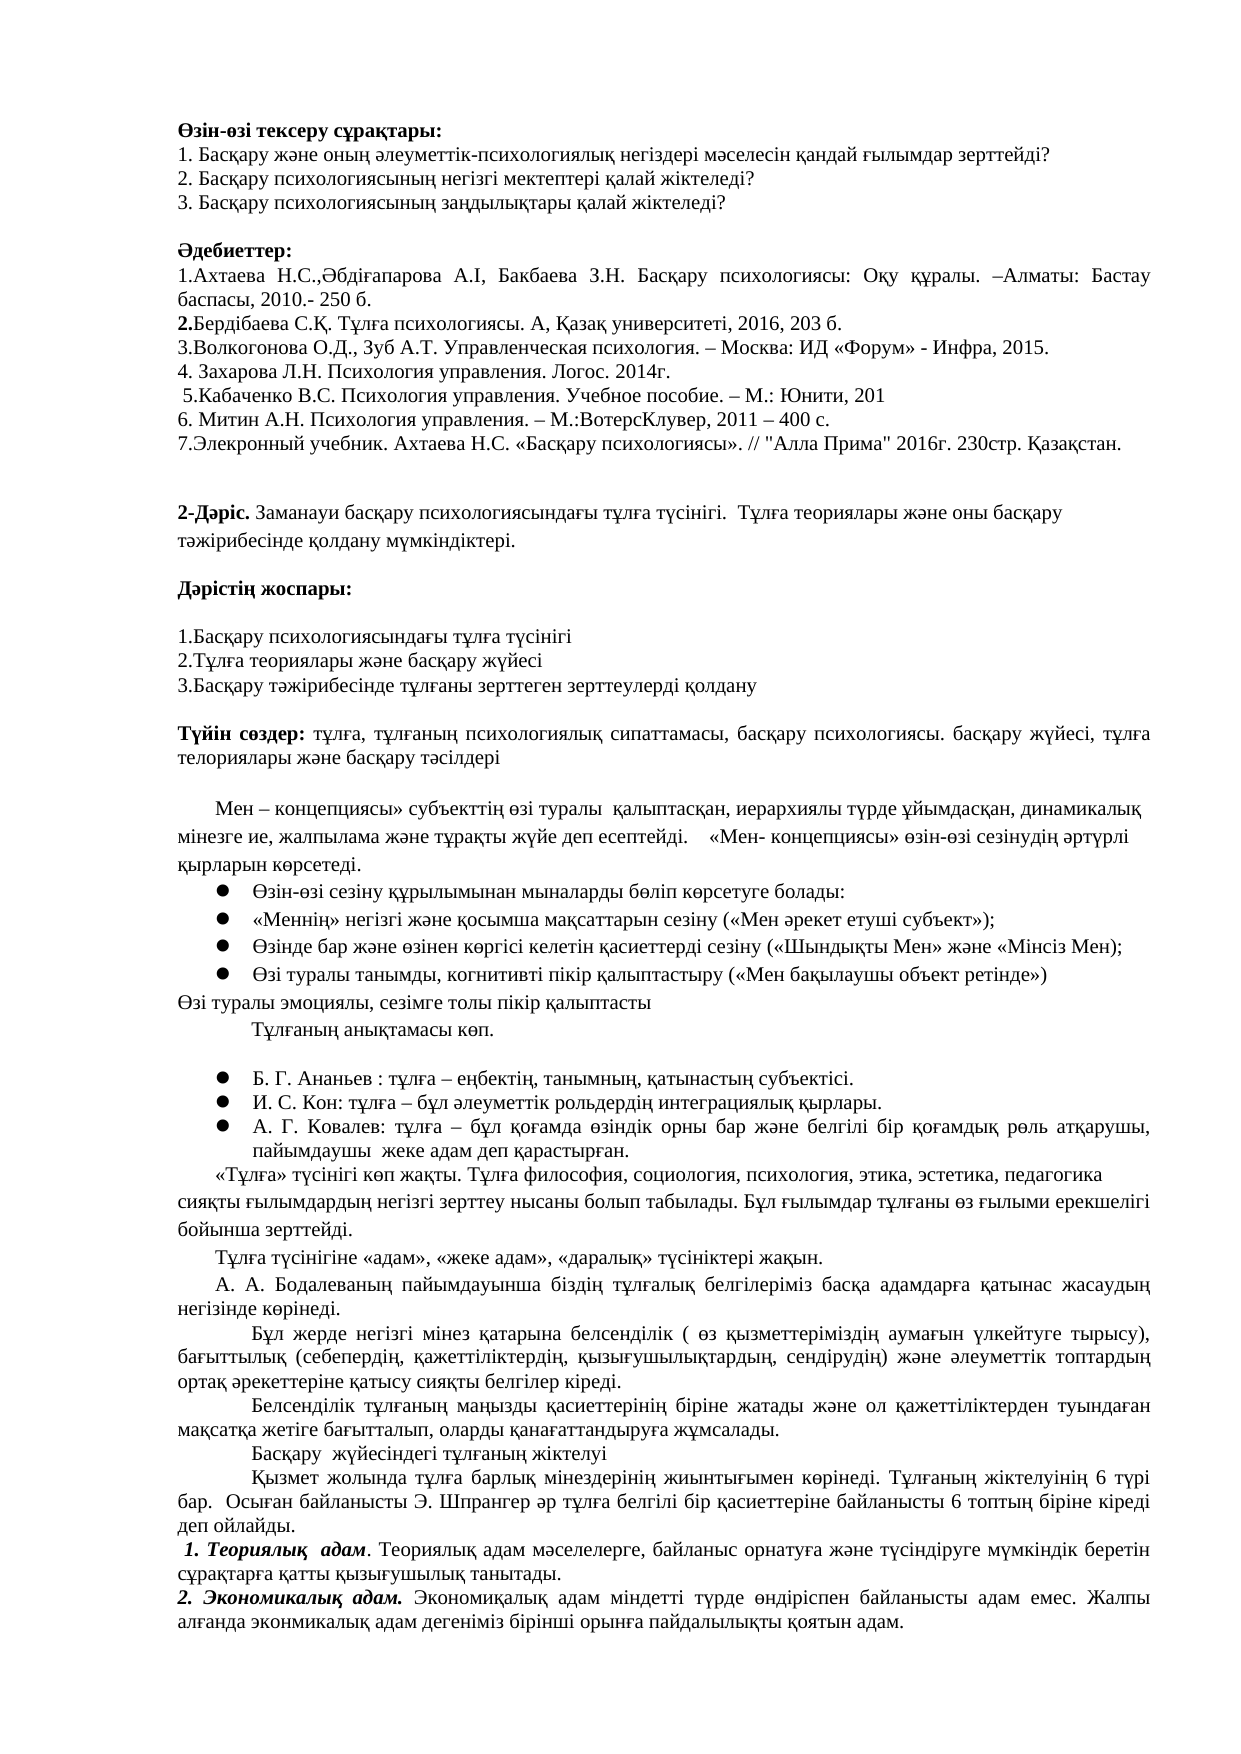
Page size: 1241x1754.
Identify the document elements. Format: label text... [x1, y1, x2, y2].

list Б. Г. Ананьев : тұлға – еңбектің, танымның, қатынастың субъектісі. [215, 1066, 1152, 1090]
text 5.Кабаченко В.С. Психология управления. Учебное пособие. – М.: Юнити, 201 [177, 383, 1152, 407]
text 4. Захарова Л.Н. Психология управления. Логос. 2014г. [177, 359, 1152, 383]
text Өзін-өзі тексеру сұрақтары: [177, 118, 1152, 142]
list А. Г. Ковалев: тұлға – бұл қоғамда өзіндік орны бар және белгілі бір қоғамдық рөль атқарушы, пайымдаушы жеке адам деп қарастырған. [215, 1114, 1152, 1162]
text 7.Элекронный учебник. Ахтаева Н.С. «Басқару психологиясы». // "Алла Прима" 2016г. 230стр. Қазақстан. [177, 431, 1152, 455]
text 1.Басқару психологиясындағы тұлға түсінігі [177, 624, 1152, 648]
text 1.Ахтаева Н.С.,Әбдіғапарова А.І, Бакбаева З.Н. Басқару психологиясы: Оқу құралы. –Алматы: Бастау баспасы, 2010.- 250 б. [177, 262, 1152, 311]
text 2. Басқару психологиясының негізгі мектептері қалай жіктеледі? [177, 166, 1152, 190]
text Әдебиеттер: [177, 238, 1152, 262]
text Бұл жерде негізгі мінез қатарына белсенділік ( өз қызметтеріміздің аумағын үлкейтуге тырысу), бағыттылық (себепердің, қажеттіліктердің, қызығушылықтардың, сендірудің) және әлеуметтік топтардың ортақ әрекеттеріне қатысу сияқты белгілер кіреді. [177, 1320, 1152, 1393]
list Өзін-өзі сезіну құрылымынан мыналарды бөліп көрсетуге болады: [215, 879, 1152, 903]
list «Меннің» негізгі және қосымша мақсаттарын сезіну («Мен әрекет етуші субъект»); [215, 907, 1152, 931]
text 6. Митин А.Н. Психология управления. – М.:ВотерсКлувер, 2011 – 400 с. [177, 407, 1152, 431]
text Түйін сөздер: тұлға, тұлғаның психологиялық сипаттамасы, басқару психологиясы. басқару жүйесі, тұлға телориялары және басқару тәсілдері [177, 721, 1152, 769]
text Өзі туралы эмоциялы, сезімге толы пікір қалыптасты [177, 989, 1152, 1014]
text Белсенділік тұлғаның маңызды қасиеттерінің біріне жатады және ол қажеттіліктерден туындаған мақсатқа жетіге бағытталып, оларды қанағаттандыруға жұмсалады. [177, 1393, 1152, 1441]
text Қызмет жолында тұлға барлық мінездерінің жиынтығымен көрінеді. Тұлғаның жіктелуінің 6 түрі бар. Осыған байланысты Э. Шпрангер әр тұлға белгілі бір қасиеттеріне байланысты 6 топтың біріне кіреді деп ойлайды. [177, 1465, 1152, 1537]
text Тұлға түсінігіне «адам», «жеке адам», «даралық» түсініктері жақын. [177, 1245, 1152, 1269]
text 3.Волкогонова О.Д., Зуб А.Т. Управленческая психология. – Москва: ИД «Форум» - Инфра, 2015. [177, 335, 1152, 359]
text Дәрістің жоспары: [177, 576, 1152, 600]
text 2. Экономикалық адам. Экономиқалық адам міндетті түрде өндіріспен байланысты адам емес. Жалпы алғанда эконмикалық адам дегеніміз бірінші орынға пайдалылықты қоятын адам. [177, 1585, 1152, 1633]
text «Тұлға» түсінігі көп жақты. Тұлға философия, социология, психология, этика, эстетика, педагогика сияқты ғылымдардың негізгі зерттеу нысаны болып табылады. Бұл ғылымдар тұлғаны өз ғылыми ерекшелігі бойынша зерттейді. [177, 1162, 1152, 1241]
text 2.Бердібаева С.Қ. Тұлға психологиясы. А, Қазақ университеті, 2016, 203 б. [177, 311, 1152, 335]
text Басқару жүйесіндегі тұлғаның жіктелуі [177, 1441, 1152, 1465]
text А. А. Бодалеваның пайымдауынша біздің тұлғалық белгілеріміз басқа адамдарға қатынас жасаудың негізінде көрінеді. [177, 1272, 1152, 1320]
text 1. Басқару және оның әлеуметтік-психологиялық негіздері мәселесін қандай ғылымдар зерттейді? [177, 142, 1152, 166]
text 3. Басқару психологиясының заңдылықтары қалай жіктеледі? [177, 190, 1152, 214]
list Өзі туралы танымды, когнитивті пікір қалыптастыру («Мен бақылаушы объект ретінде») [215, 962, 1152, 986]
list И. С. Кон: тұлға – бұл әлеуметтік рольдердің интеграциялық қырлары. [215, 1090, 1152, 1114]
text 2.Тұлға теориялары және басқару жүйесі [177, 648, 1152, 672]
text Мен – концепциясы» субъекттің өзі туралы қалыптасқан, иерархиялы түрде ұйымдасқан, динамикалық мінезге ие, жалпылама және тұрақты жүйе деп есептейді. «Мен- концепциясы» өзін-өзі сезінудің әртүрлі қырларын көрсетеді. [177, 796, 1152, 876]
text 1. Теориялық адам. Теориялық адам мәселелерге, байланыс орнатуға және түсіндіруге мүмкіндік беретін сұрақтарға қатты қызығушылық танытады. [177, 1537, 1152, 1585]
text 3.Басқару тәжірибесінде тұлғаны зерттеген зерттеулерді қолдану [177, 672, 1152, 697]
text Тұлғаның анықтамасы көп. [177, 1017, 1152, 1041]
text 2-Дәріс. Заманауи басқару психологиясындағы тұлға түсінігі. Тұлға теориялары және оны басқару тәжірибесінде қолдану мүмкіндіктері. [177, 500, 1152, 552]
list Өзінде бар және өзінен көргісі келетін қасиеттерді сезіну («Шындықты Мен» және «Мінсіз Мен); [215, 934, 1152, 958]
